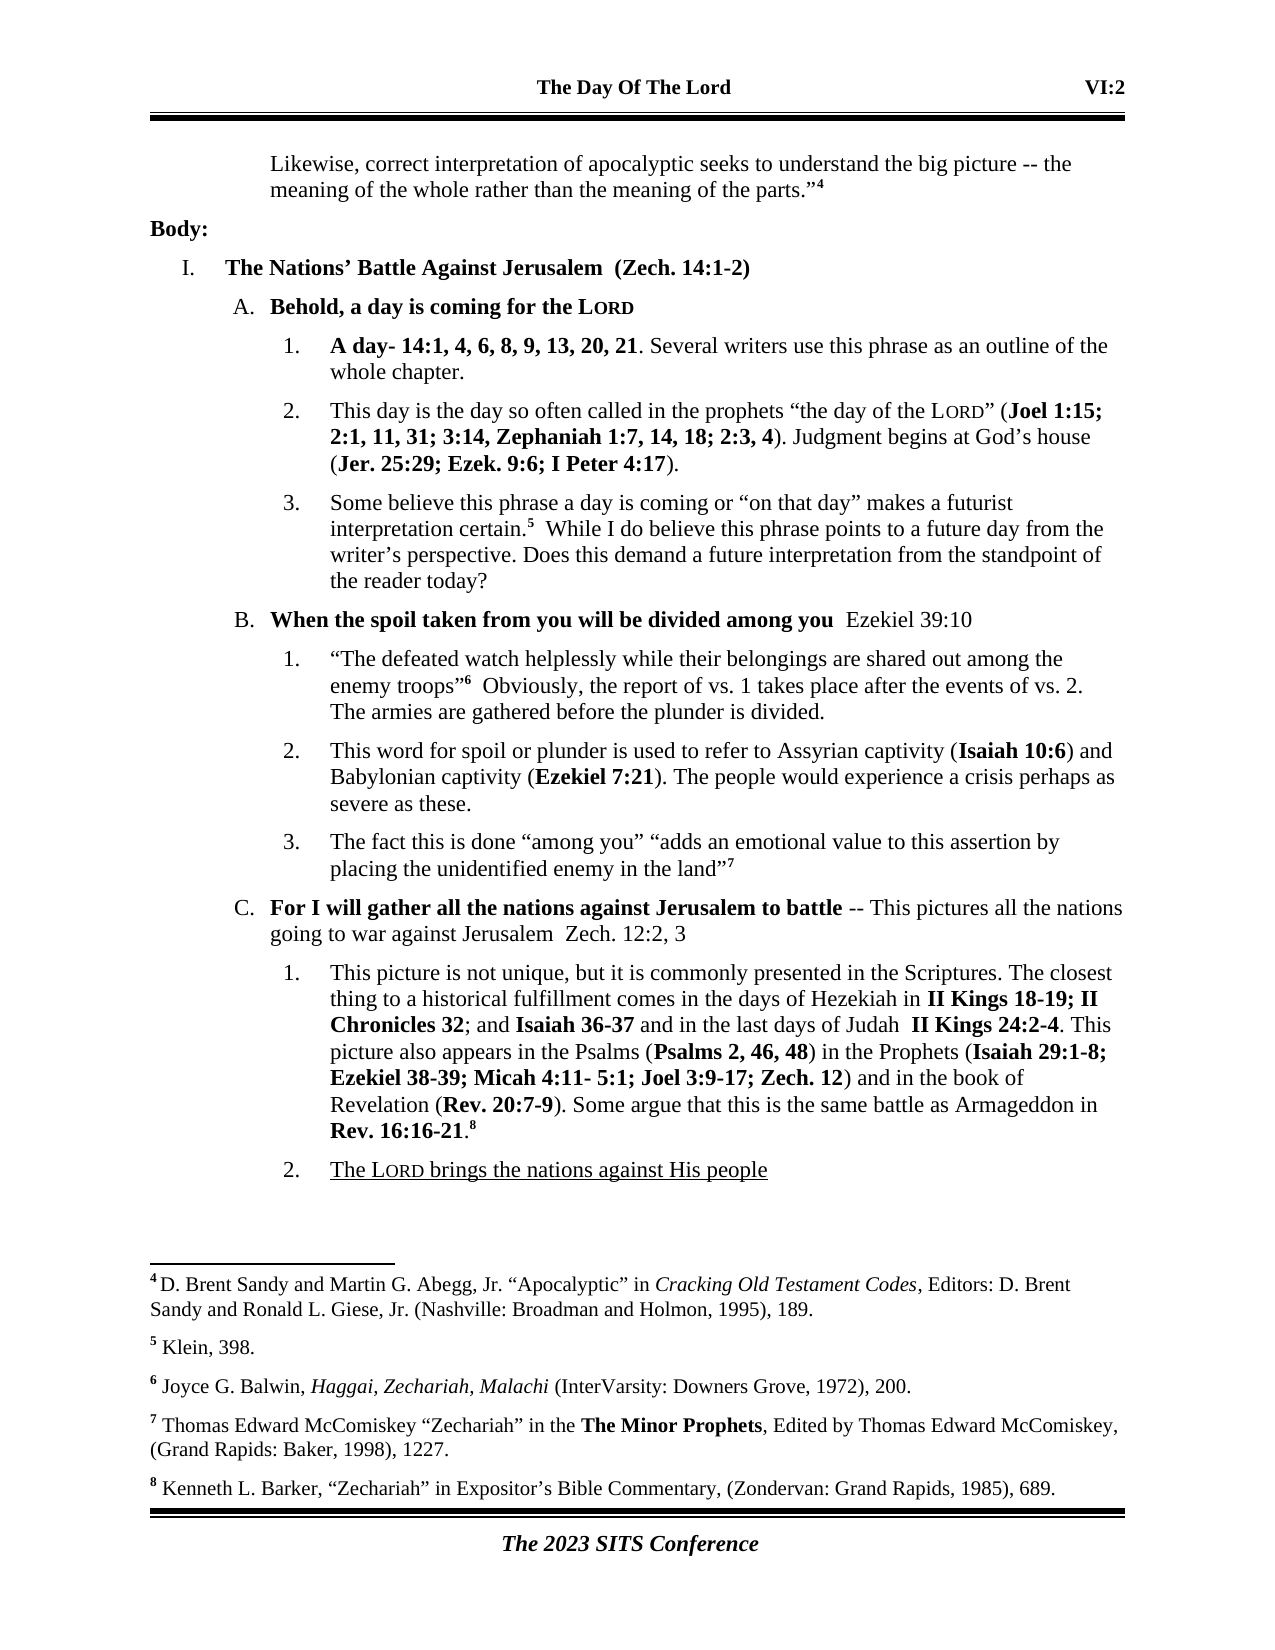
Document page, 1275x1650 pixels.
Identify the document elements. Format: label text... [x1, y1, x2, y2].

subtitle The Lord brings the nations against His people [300, 1156, 1125, 1182]
subtitle Behold, a day is coming for the Lord [255, 293, 1125, 319]
subtitle Some believe this phrase a day is coming or “on that day” makes a futurist interpretation certain. While I do believe this phrase points to a future day from the writer’s perspective. Does this demand a future interpretation from the standpoint of the reader today? [300, 488, 1125, 594]
subtitle This picture is not unique, but it is commonly presented in the Scriptures. The closest thing to a historical fulfillment comes in the days of Hezekiah in II Kings 18-19; II Chronicles 32; and Isaiah 36-37 and in the last days of Judah II Kings 24:2-4. This picture also appears in the Psalms (Psalms 2, 46, 48) in the Prophets (Isaiah 29:1-8; Ezekiel 38-39; Micah 4:11- 5:1; Joel 3:9-17; Zech. 12) and in the book of Revelation (Rev. 20:7-9). Some argue that this is the same battle as Armageddon in Rev. 16:16-21. [300, 959, 1125, 1143]
subtitle For I will gather all the nations against Jerusalem to battle -- This pictures all the nations going to war against Jerusalem Zech. 12:2, 3 [255, 894, 1125, 946]
subtitle A day- 14:1, 4, 6, 8, 9, 13, 20, 21. Several writers use this phrase as an outline of the whole chapter. [300, 332, 1125, 384]
subtitle When the spoil taken from you will be divided among you Ezekiel 39:10 [255, 606, 1125, 633]
subtitle The Nations’ Battle Against Jerusalem (Zech. 14:1-2) [195, 254, 1125, 280]
subtitle This word for spoil or plunder is used to refer to Assyrian captivity (Isaiah 10:6) and Babylonian captivity (Ezekiel 7:21). The people would experience a crisis perhaps as severe as these. [300, 737, 1125, 816]
subtitle “The defeated watch helplessly while their belongings are shared out among the enemy troops” Obviously, the report of vs. 1 takes place after the events of vs. 2. The armies are gathered before the plunder is divided. [300, 645, 1125, 724]
subtitle The fact this is done “among you” “adds an emotional value to this assertion by placing the unidentified enemy in the land” [300, 828, 1125, 881]
subtitle This day is the day so often called in the prophets “the day of the Lord” (Joel 1:15; 2:1, 11, 31; 3:14, Zephaniah 1:7, 14, 18; 2:3, 4). Judgment begins at God’s house (Jer. 25:29; Ezek. 9:6; I Peter 4:17). [300, 397, 1125, 476]
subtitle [255, 150, 1125, 203]
text Body: [150, 215, 1125, 242]
